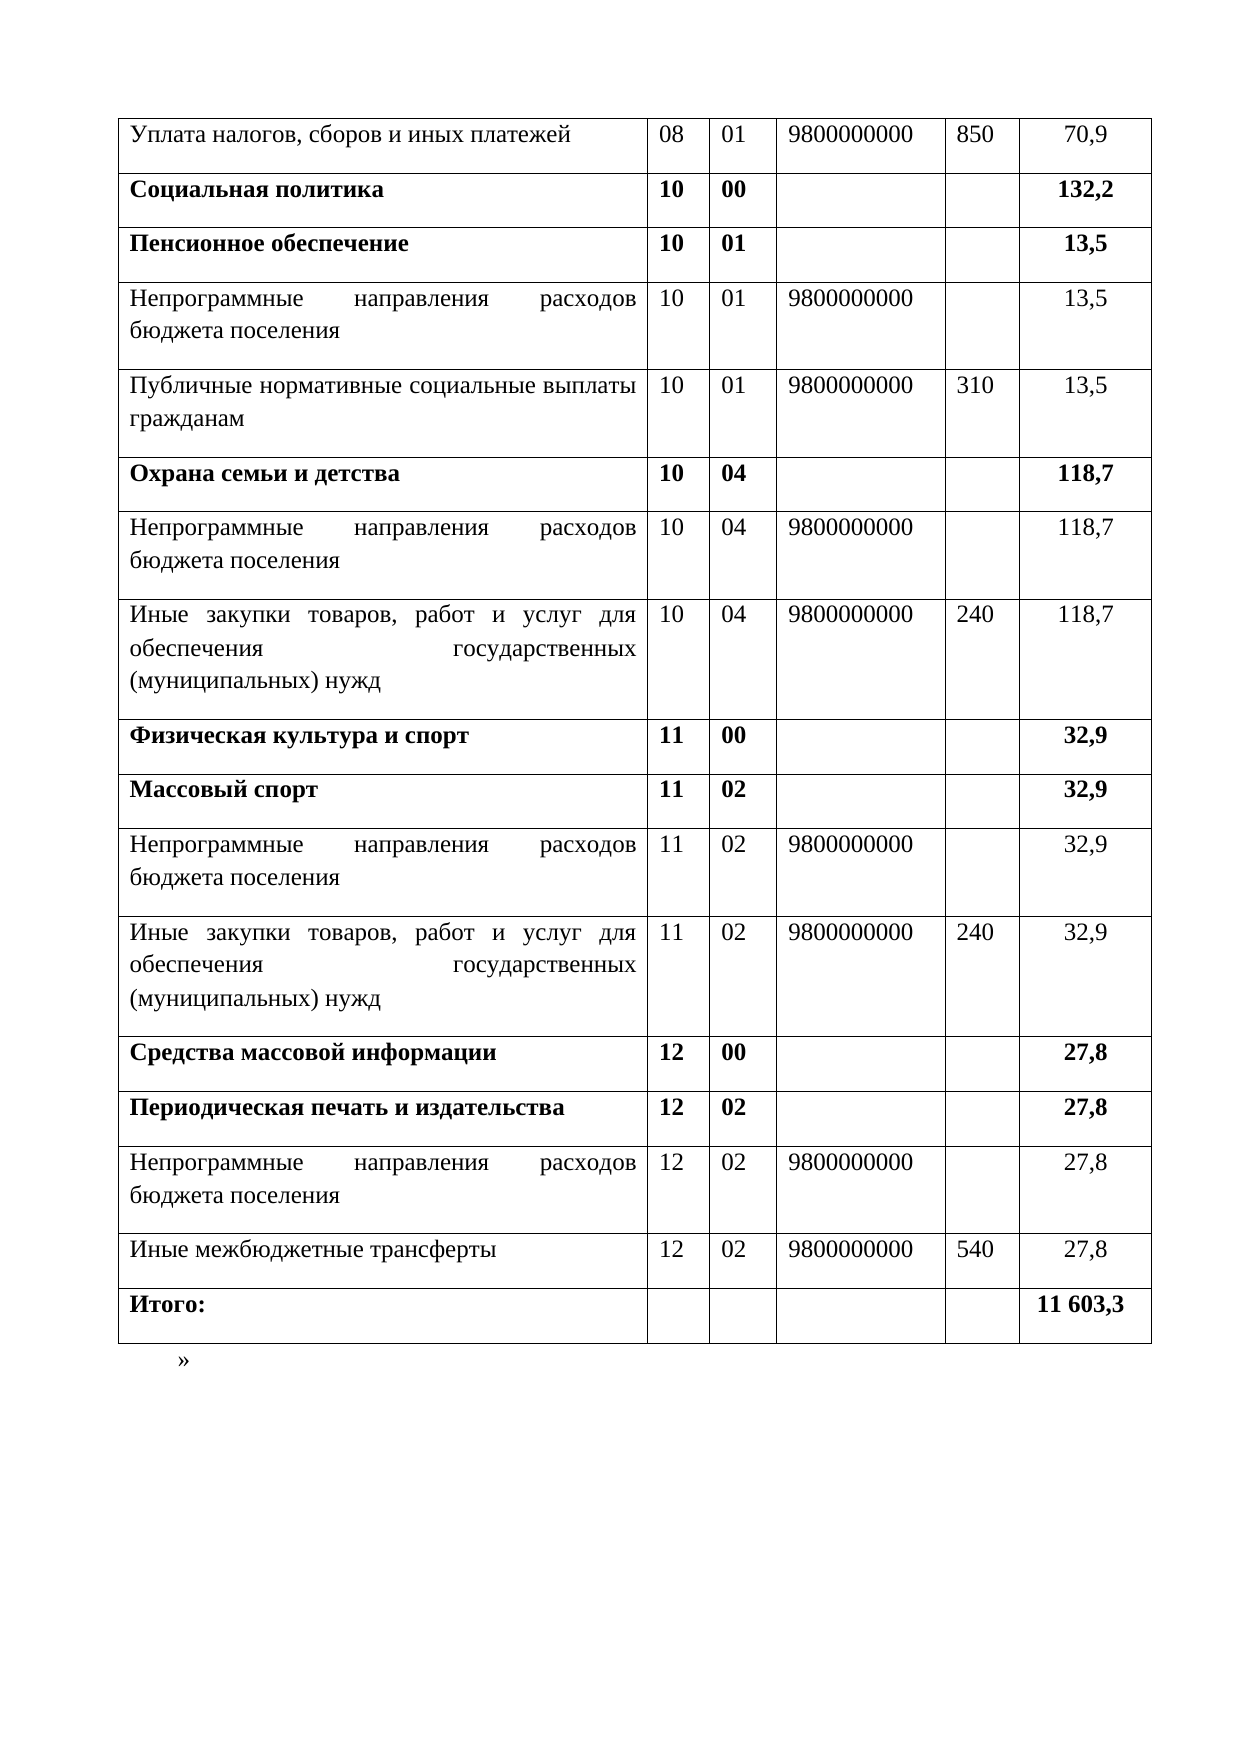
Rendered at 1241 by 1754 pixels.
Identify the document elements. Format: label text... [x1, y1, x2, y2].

table_cell [777, 174, 945, 227]
table_cell 01 [710, 228, 776, 282]
table_cell 01 [710, 370, 776, 457]
table_cell 118,7 [1020, 458, 1151, 511]
table_cell Иные закупки товаров, работ и услуг для обеспечения государственных (муниципальных) нужд [119, 600, 647, 719]
table_cell Средства массовой информации [119, 1037, 647, 1091]
table_cell 12 [648, 1037, 709, 1091]
table_cell [946, 283, 1019, 369]
table_cell 27,8 [1020, 1037, 1151, 1091]
table_cell 13,5 [1020, 283, 1151, 369]
table_cell [777, 775, 945, 828]
table_cell Социальная политика [119, 174, 647, 227]
table_cell Непрограммные направления расходов бюджета поселения [119, 283, 647, 369]
table_cell 01 [710, 119, 776, 173]
table_cell 118,7 [1020, 512, 1151, 598]
table_cell 10 [648, 370, 709, 457]
table_cell 11 [648, 775, 709, 828]
table_cell 02 [710, 1234, 776, 1288]
table_cell [946, 1092, 1019, 1146]
table_cell [946, 1037, 1019, 1091]
table_cell 11 603,3 [1020, 1289, 1151, 1343]
table_cell [946, 512, 1019, 598]
table_cell 70,9 [1020, 119, 1151, 173]
table_cell Непрограммные направления расходов бюджета поселения [119, 1147, 647, 1233]
table_cell 11 [648, 720, 709, 773]
table_cell 27,8 [1020, 1234, 1151, 1288]
table_cell 02 [710, 917, 776, 1036]
table_cell [777, 1289, 945, 1343]
table_cell 32,9 [1020, 917, 1151, 1036]
table_cell [648, 1289, 709, 1343]
table_cell [777, 228, 945, 282]
table_cell 10 [648, 228, 709, 282]
table_cell 9800000000 [777, 600, 945, 719]
table_cell 9800000000 [777, 917, 945, 1036]
table_cell 04 [710, 600, 776, 719]
table_cell 32,9 [1020, 829, 1151, 916]
table_cell 27,8 [1020, 1147, 1151, 1233]
table_cell 10 [648, 174, 709, 227]
table_cell Публичные нормативные социальные выплаты гражданам [119, 370, 647, 457]
table_cell [946, 228, 1019, 282]
table_cell Уплата налогов, сборов и иных платежей [119, 119, 647, 173]
table_cell [946, 174, 1019, 227]
table_cell 12 [648, 1234, 709, 1288]
table_cell 02 [710, 775, 776, 828]
table_cell Непрограммные направления расходов бюджета поселения [119, 829, 647, 916]
table_cell Физическая культура и спорт [119, 720, 647, 773]
table_cell 13,5 [1020, 228, 1151, 282]
table_cell [777, 720, 945, 773]
table_cell 32,9 [1020, 775, 1151, 828]
table_cell 850 [946, 119, 1019, 173]
table_cell 04 [710, 458, 776, 511]
table_cell Иные закупки товаров, работ и услуг для обеспечения государственных (муниципальных) нужд [119, 917, 647, 1036]
table_cell 00 [710, 174, 776, 227]
table_cell 02 [710, 1147, 776, 1233]
table_cell 00 [710, 1037, 776, 1091]
table_cell 10 [648, 458, 709, 511]
table_cell 00 [710, 720, 776, 773]
table_cell [946, 720, 1019, 773]
table_cell 12 [648, 1147, 709, 1233]
table_cell 9800000000 [777, 829, 945, 916]
table_cell 9800000000 [777, 283, 945, 369]
table_cell [777, 1092, 945, 1146]
table_cell 240 [946, 600, 1019, 719]
table_cell 12 [648, 1092, 709, 1146]
table_cell 9800000000 [777, 119, 945, 173]
table_cell 04 [710, 512, 776, 598]
table_cell [710, 1289, 776, 1343]
table_cell 08 [648, 119, 709, 173]
table_cell 118,7 [1020, 600, 1151, 719]
table_cell 9800000000 [777, 512, 945, 598]
table_cell 310 [946, 370, 1019, 457]
table_cell [946, 829, 1019, 916]
table_cell 240 [946, 917, 1019, 1036]
table_cell Непрограммные направления расходов бюджета поселения [119, 512, 647, 598]
table_cell [777, 1037, 945, 1091]
table_cell 540 [946, 1234, 1019, 1288]
table_cell 10 [648, 512, 709, 598]
table_cell Охрана семьи и детства [119, 458, 647, 511]
table_cell 10 [648, 600, 709, 719]
table_cell 11 [648, 829, 709, 916]
table_cell Итого: [119, 1289, 647, 1343]
text » [177, 1344, 1152, 1372]
table_cell 02 [710, 829, 776, 916]
table_cell 9800000000 [777, 370, 945, 457]
table_cell [946, 1147, 1019, 1233]
table_cell Периодическая печать и издательства [119, 1092, 647, 1146]
table_cell 9800000000 [777, 1147, 945, 1233]
table_cell 02 [710, 1092, 776, 1146]
table_cell 32,9 [1020, 720, 1151, 773]
table_cell 10 [648, 283, 709, 369]
table_cell 27,8 [1020, 1092, 1151, 1146]
table_cell 11 [648, 917, 709, 1036]
table_cell Массовый спорт [119, 775, 647, 828]
table_cell [946, 1289, 1019, 1343]
table_cell Пенсионное обеспечение [119, 228, 647, 282]
table_cell 01 [710, 283, 776, 369]
table_cell [946, 775, 1019, 828]
table_cell 132,2 [1020, 174, 1151, 227]
table_cell 13,5 [1020, 370, 1151, 457]
table_cell 9800000000 [777, 1234, 945, 1288]
table_cell [777, 458, 945, 511]
table_cell Иные межбюджетные трансферты [119, 1234, 647, 1288]
table_cell [946, 458, 1019, 511]
